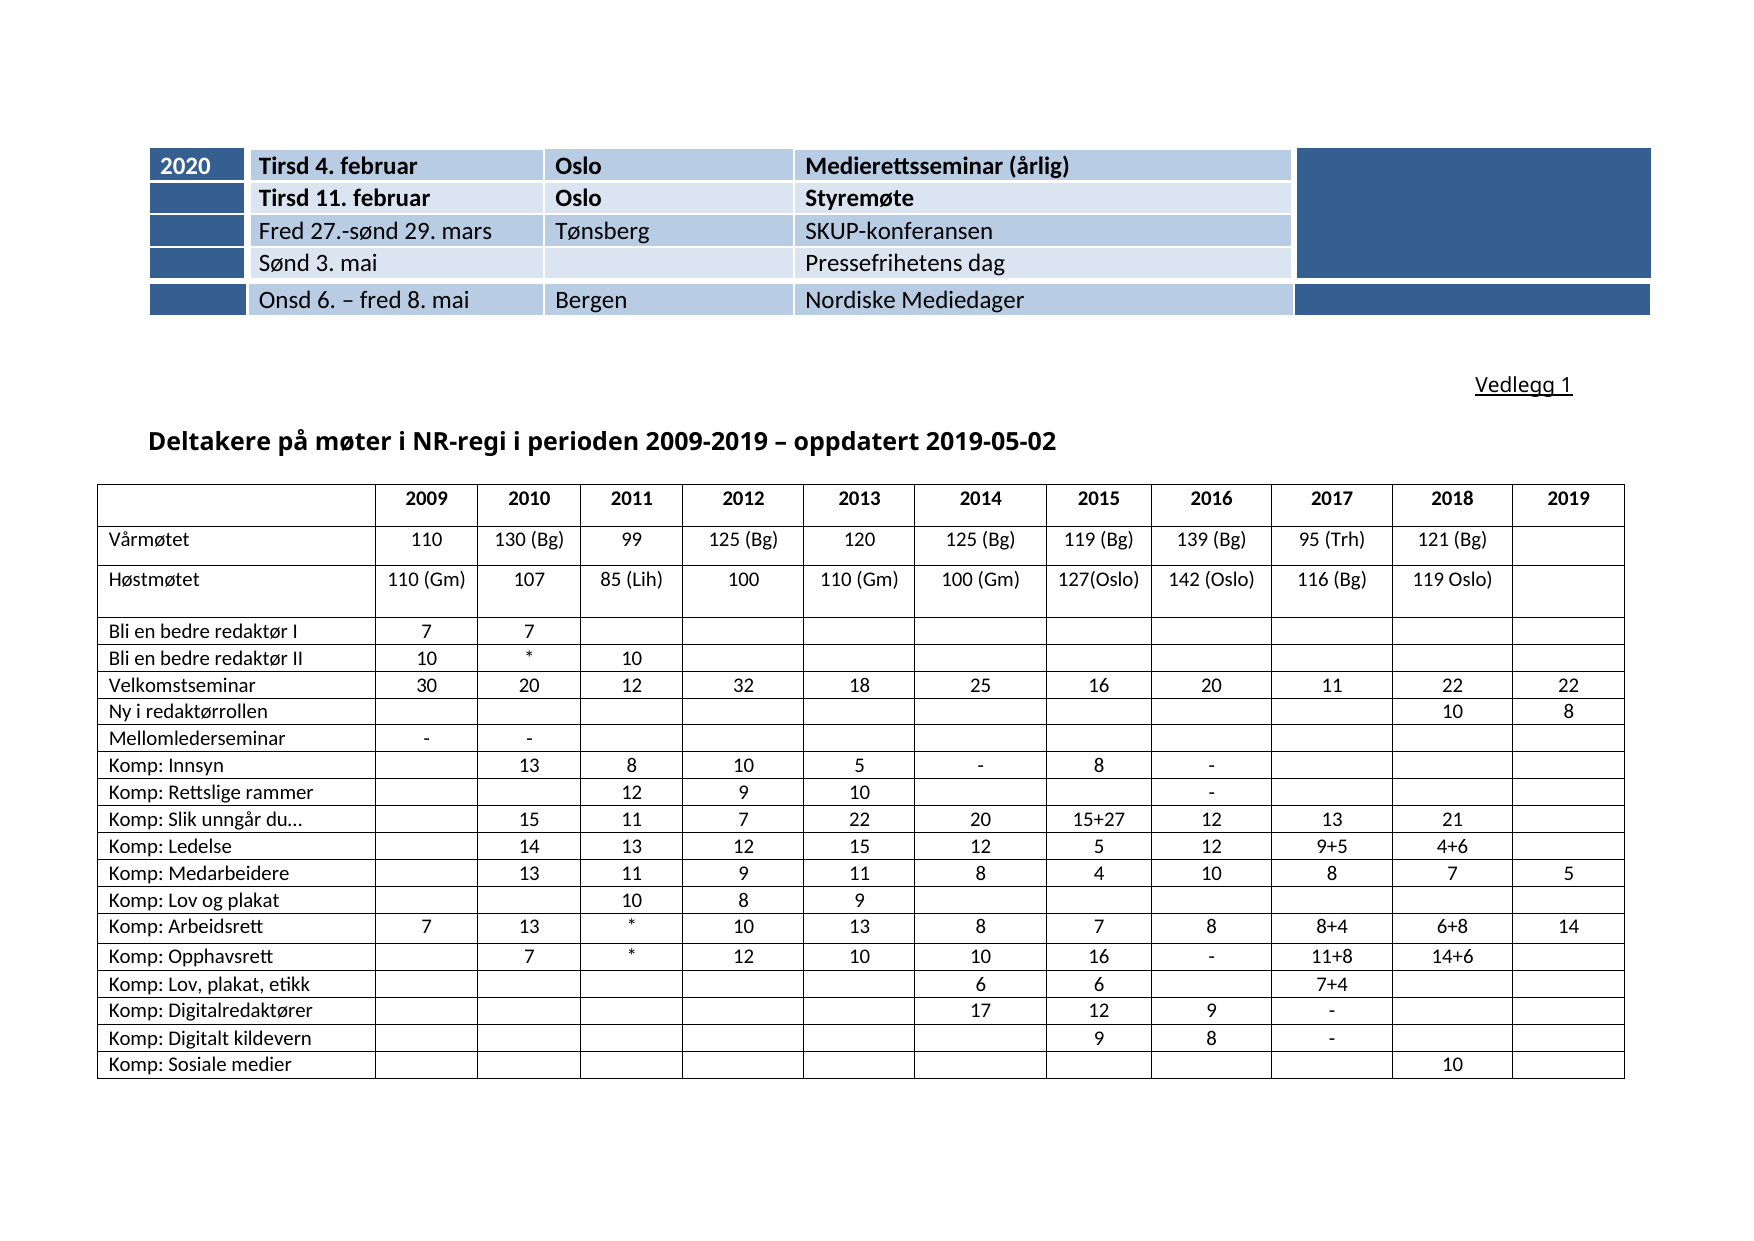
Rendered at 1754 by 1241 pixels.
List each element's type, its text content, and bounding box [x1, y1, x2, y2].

table_cell 32 [683, 672, 803, 698]
table_cell 13 [478, 752, 580, 778]
table_cell [1513, 645, 1624, 671]
table_cell 8 [1272, 860, 1392, 886]
table_cell 15 [478, 806, 580, 832]
table_cell [1513, 566, 1624, 617]
table_cell 30 [376, 672, 477, 698]
table_cell Komp: Digitalt kildevern [98, 1025, 375, 1051]
table_cell [683, 618, 803, 644]
table_cell [683, 1052, 803, 1078]
table_cell [581, 699, 682, 724]
table_cell [683, 645, 803, 671]
table_cell [478, 779, 580, 805]
text Vedlegg 1 [1475, 370, 1606, 399]
table_header 2009 [376, 485, 477, 526]
table_cell Tirsd 11. februar [251, 183, 543, 213]
table_cell 95 (Trh) [1272, 527, 1392, 565]
table_cell 8 [1152, 1025, 1271, 1051]
table_cell [1152, 1052, 1271, 1078]
table_cell [1513, 806, 1624, 832]
table_cell Komp: Digitalredaktører [98, 998, 375, 1024]
table_cell [804, 645, 914, 671]
table_cell Komp: Sosiale medier [98, 1052, 375, 1078]
table_cell [1393, 725, 1512, 751]
table_cell 14 [1513, 914, 1624, 943]
table_cell 13 [581, 833, 682, 859]
table_cell [545, 248, 793, 278]
table_cell [1297, 148, 1651, 180]
table_cell [1152, 887, 1271, 912]
table_cell [376, 1025, 477, 1051]
table_cell [683, 998, 803, 1024]
table_cell [581, 618, 682, 644]
table_cell [478, 1025, 580, 1051]
table_cell Vårmøtet [98, 527, 375, 565]
table_cell 20 [1152, 672, 1271, 698]
table_cell 116 (Bg) [1272, 566, 1392, 617]
table_cell [1152, 725, 1271, 751]
table_cell Fred 27.-sønd 29. mars [251, 215, 543, 246]
table_cell [1047, 725, 1151, 751]
table_cell [376, 752, 477, 778]
table_cell [683, 725, 803, 751]
table_cell [1513, 971, 1624, 997]
table_cell 9 [683, 860, 803, 886]
table_cell [1272, 699, 1392, 724]
table_cell SKUP-konferansen [795, 215, 1291, 246]
table_cell 10 [683, 752, 803, 778]
table_cell [804, 699, 914, 724]
table_cell [1297, 246, 1651, 278]
table_cell [1393, 645, 1512, 671]
table_cell 11 [1272, 672, 1392, 698]
table_cell 12 [683, 833, 803, 859]
table_cell 8 [1047, 752, 1151, 778]
table_cell [1513, 833, 1624, 859]
table_cell [1047, 779, 1151, 805]
table_cell Komp: Slik unngår du… [98, 806, 375, 832]
table_cell 22 [1513, 672, 1624, 698]
table_cell 6 [915, 971, 1046, 997]
table_cell 85 (Lih) [581, 566, 682, 617]
table_cell 7 [1393, 860, 1512, 886]
table_cell 12 [1047, 998, 1151, 1024]
table_cell [1393, 971, 1512, 997]
table_cell 21 [1393, 806, 1512, 832]
table_header 2015 [1047, 485, 1151, 526]
table_cell 120 [804, 527, 914, 565]
table_cell 25 [915, 672, 1046, 698]
table_cell [804, 971, 914, 997]
table_cell [581, 998, 682, 1024]
table_header [98, 485, 375, 526]
table_cell 20 [915, 806, 1046, 832]
table_cell Komp: Innsyn [98, 752, 375, 778]
table_header 2019 [1513, 485, 1624, 526]
table_cell Komp: Arbeidsrett [98, 914, 375, 943]
table_cell [1272, 618, 1392, 644]
table_header 2017 [1272, 485, 1392, 526]
table_cell - [1152, 779, 1271, 805]
table_cell Komp: Ledelse [98, 833, 375, 859]
table_cell [1513, 1052, 1624, 1078]
table_cell 7 [478, 944, 580, 970]
table_cell [376, 833, 477, 859]
table_cell 9 [683, 779, 803, 805]
table_cell [683, 1025, 803, 1051]
table_cell [915, 887, 1046, 912]
table_cell [376, 971, 477, 997]
table_cell [1513, 887, 1624, 912]
table_cell * [581, 914, 682, 943]
table_cell [376, 1052, 477, 1078]
table_cell 99 [581, 527, 682, 565]
table_cell 6 [1047, 971, 1151, 997]
table_cell 11+8 [1272, 944, 1392, 970]
table_cell 9+5 [1272, 833, 1392, 859]
table_header 2013 [804, 485, 914, 526]
table_cell 127(Oslo) [1047, 566, 1151, 617]
table_cell 14+6 [1393, 944, 1512, 970]
table_cell 100 [683, 566, 803, 617]
text Deltakere på møter i NR-regi i perioden 2009-2019 – oppdatert 2019-05-02 [148, 424, 1606, 458]
table_header 2012 [683, 485, 803, 526]
table_header 2010 [478, 485, 580, 526]
table_cell Ny i redaktørrollen [98, 699, 375, 724]
table_cell [1393, 752, 1512, 778]
table_cell [1272, 645, 1392, 671]
table_cell [683, 699, 803, 724]
table_cell [1393, 998, 1512, 1024]
table_cell - [1152, 944, 1271, 970]
table_cell 110 (Gm) [804, 566, 914, 617]
table_cell [478, 887, 580, 912]
table_cell [1513, 752, 1624, 778]
table_cell 12 [581, 779, 682, 805]
table_cell 119 Oslo) [1393, 566, 1512, 617]
table_cell [1393, 887, 1512, 912]
table_cell Oslo [545, 183, 793, 213]
table_cell Velkomstseminar [98, 672, 375, 698]
table_cell [478, 699, 580, 724]
table_cell [478, 998, 580, 1024]
table_cell 12 [581, 672, 682, 698]
table_cell [915, 725, 1046, 751]
table_cell [150, 183, 244, 213]
table_cell - [1272, 1025, 1392, 1051]
table_cell [478, 971, 580, 997]
table_cell * [478, 645, 580, 671]
table_cell 18 [804, 672, 914, 698]
table_cell 4+6 [1393, 833, 1512, 859]
table_cell [150, 248, 244, 278]
table_cell [1393, 618, 1512, 644]
table_cell 12 [1152, 833, 1271, 859]
table_cell Høstmøtet [98, 566, 375, 617]
table_cell [376, 887, 477, 912]
table_cell [1393, 1025, 1512, 1051]
table_cell 7+4 [1272, 971, 1392, 997]
table_cell [1152, 645, 1271, 671]
table_cell [1297, 180, 1651, 213]
table_cell 9 [1047, 1025, 1151, 1051]
table_cell 13 [478, 914, 580, 943]
table_cell 110 [376, 527, 477, 565]
table_cell [804, 998, 914, 1024]
table_cell 22 [804, 806, 914, 832]
table_cell 107 [478, 566, 580, 617]
table_cell 130 (Bg) [478, 527, 580, 565]
table_cell Komp: Lov og plakat [98, 887, 375, 912]
table_cell Bergen [545, 284, 793, 315]
table_cell 7 [376, 914, 477, 943]
table_cell 11 [581, 860, 682, 886]
table_cell - [915, 752, 1046, 778]
table_cell [1513, 527, 1624, 565]
table_cell Komp: Medarbeidere [98, 860, 375, 886]
table_cell 125 (Bg) [915, 527, 1046, 565]
table_cell 8 [1152, 914, 1271, 943]
table_cell 12 [683, 944, 803, 970]
table_cell 13 [804, 914, 914, 943]
table_cell Sønd 3. mai [251, 248, 543, 278]
table_cell [1047, 887, 1151, 912]
table_cell [1047, 699, 1151, 724]
table_cell 8 [915, 860, 1046, 886]
table_cell [915, 779, 1046, 805]
table_cell [804, 1025, 914, 1051]
table_cell 10 [683, 914, 803, 943]
table_cell [804, 1052, 914, 1078]
table_cell [581, 725, 682, 751]
table_cell [1297, 213, 1651, 246]
table_cell 7 [1047, 914, 1151, 943]
table_cell 12 [1152, 806, 1271, 832]
table_cell [1047, 1052, 1151, 1078]
table_cell 8+4 [1272, 914, 1392, 943]
table_cell 9 [1152, 998, 1271, 1024]
table_cell Bli en bedre redaktør II [98, 645, 375, 671]
table_cell 20 [478, 672, 580, 698]
table_cell 5 [1513, 860, 1624, 886]
table_cell 5 [1047, 833, 1151, 859]
table_cell [915, 1052, 1046, 1078]
table_cell 10 [804, 944, 914, 970]
table_cell [804, 725, 914, 751]
table_cell [915, 1025, 1046, 1051]
table_cell - [478, 725, 580, 751]
table_cell Nordiske Mediedager [795, 284, 1293, 315]
table_cell 16 [1047, 944, 1151, 970]
table_cell 10 [804, 779, 914, 805]
table_header 2016 [1152, 485, 1271, 526]
table_cell 10 [376, 645, 477, 671]
table_cell 100 (Gm) [915, 566, 1046, 617]
table_cell 8 [1513, 699, 1624, 724]
table_cell [915, 618, 1046, 644]
table_cell [1047, 645, 1151, 671]
table_cell 10 [1393, 1052, 1512, 1078]
table_cell 16 [1047, 672, 1151, 698]
table_cell 12 [915, 833, 1046, 859]
table_cell 10 [1393, 699, 1512, 724]
table_header 2011 [581, 485, 682, 526]
table_cell 10 [1152, 860, 1271, 886]
table_cell [1513, 618, 1624, 644]
table_cell [581, 971, 682, 997]
table_cell Medierettsseminar (årlig) [795, 150, 1291, 180]
table_cell [1513, 998, 1624, 1024]
table_cell 5 [804, 752, 914, 778]
table_cell [376, 779, 477, 805]
table_cell 6+8 [1393, 914, 1512, 943]
table_cell Tønsberg [545, 215, 793, 246]
table_cell [1272, 1052, 1392, 1078]
table_cell 14 [478, 833, 580, 859]
table_cell [1152, 618, 1271, 644]
table_header 2018 [1393, 485, 1512, 526]
table_cell 4 [1047, 860, 1151, 886]
table_cell - [1272, 998, 1392, 1024]
table_cell Onsd 6. – fred 8. mai [249, 284, 543, 315]
table_cell 139 (Bg) [1152, 527, 1271, 565]
table_cell 11 [804, 860, 914, 886]
table_cell Bli en bedre redaktør I [98, 618, 375, 644]
table_cell 2020 [150, 148, 244, 180]
table_cell 119 (Bg) [1047, 527, 1151, 565]
table_cell [376, 998, 477, 1024]
table_cell [1393, 779, 1512, 805]
table_cell 13 [478, 860, 580, 886]
table_cell [376, 860, 477, 886]
table_cell 15+27 [1047, 806, 1151, 832]
table_cell [581, 1025, 682, 1051]
table_cell 142 (Oslo) [1152, 566, 1271, 617]
table_cell [376, 806, 477, 832]
table_cell Komp: Lov, plakat, etikk [98, 971, 375, 997]
table_cell Tirsd 4. februar [251, 150, 543, 180]
table_cell [1272, 887, 1392, 912]
table_cell 8 [581, 752, 682, 778]
table_cell 17 [915, 998, 1046, 1024]
table_cell [150, 284, 246, 315]
table_cell * [581, 944, 682, 970]
table_cell [150, 215, 244, 246]
table_cell Komp: Opphavsrett [98, 944, 375, 970]
table_cell 7 [376, 618, 477, 644]
table_cell [1513, 779, 1624, 805]
table_cell 10 [581, 645, 682, 671]
table_cell [376, 699, 477, 724]
table_cell Styremøte [795, 183, 1291, 213]
table_cell 121 (Bg) [1393, 527, 1512, 565]
table_cell 13 [1272, 806, 1392, 832]
table_cell 9 [804, 887, 914, 912]
table_header 2014 [915, 485, 1046, 526]
table_cell 15 [804, 833, 914, 859]
table_cell [1513, 944, 1624, 970]
table_cell 10 [581, 887, 682, 912]
table_cell 125 (Bg) [683, 527, 803, 565]
table_cell Pressefrihetens dag [795, 248, 1291, 278]
table_cell [1513, 1025, 1624, 1051]
table_cell [1047, 618, 1151, 644]
table_cell [1152, 971, 1271, 997]
table_cell [683, 971, 803, 997]
table_cell [804, 618, 914, 644]
table_cell [915, 699, 1046, 724]
table_cell [1272, 725, 1392, 751]
table_cell [915, 645, 1046, 671]
table_cell 11 [581, 806, 682, 832]
table_cell 8 [915, 914, 1046, 943]
table_cell [581, 1052, 682, 1078]
table_cell 110 (Gm) [376, 566, 477, 617]
table_cell [478, 1052, 580, 1078]
table_cell Komp: Rettslige rammer [98, 779, 375, 805]
table_cell [1272, 752, 1392, 778]
table_cell - [1152, 752, 1271, 778]
table_cell 7 [478, 618, 580, 644]
table_cell Mellomlederseminar [98, 725, 375, 751]
table_cell 22 [1393, 672, 1512, 698]
table_cell 7 [683, 806, 803, 832]
table_cell [1272, 779, 1392, 805]
table_cell [1295, 284, 1650, 315]
table_cell - [376, 725, 477, 751]
table_cell [376, 944, 477, 970]
table_cell 8 [683, 887, 803, 912]
table_cell [1152, 699, 1271, 724]
table_cell Oslo [545, 149, 793, 180]
table_cell [1513, 725, 1624, 751]
table_cell 10 [915, 944, 1046, 970]
